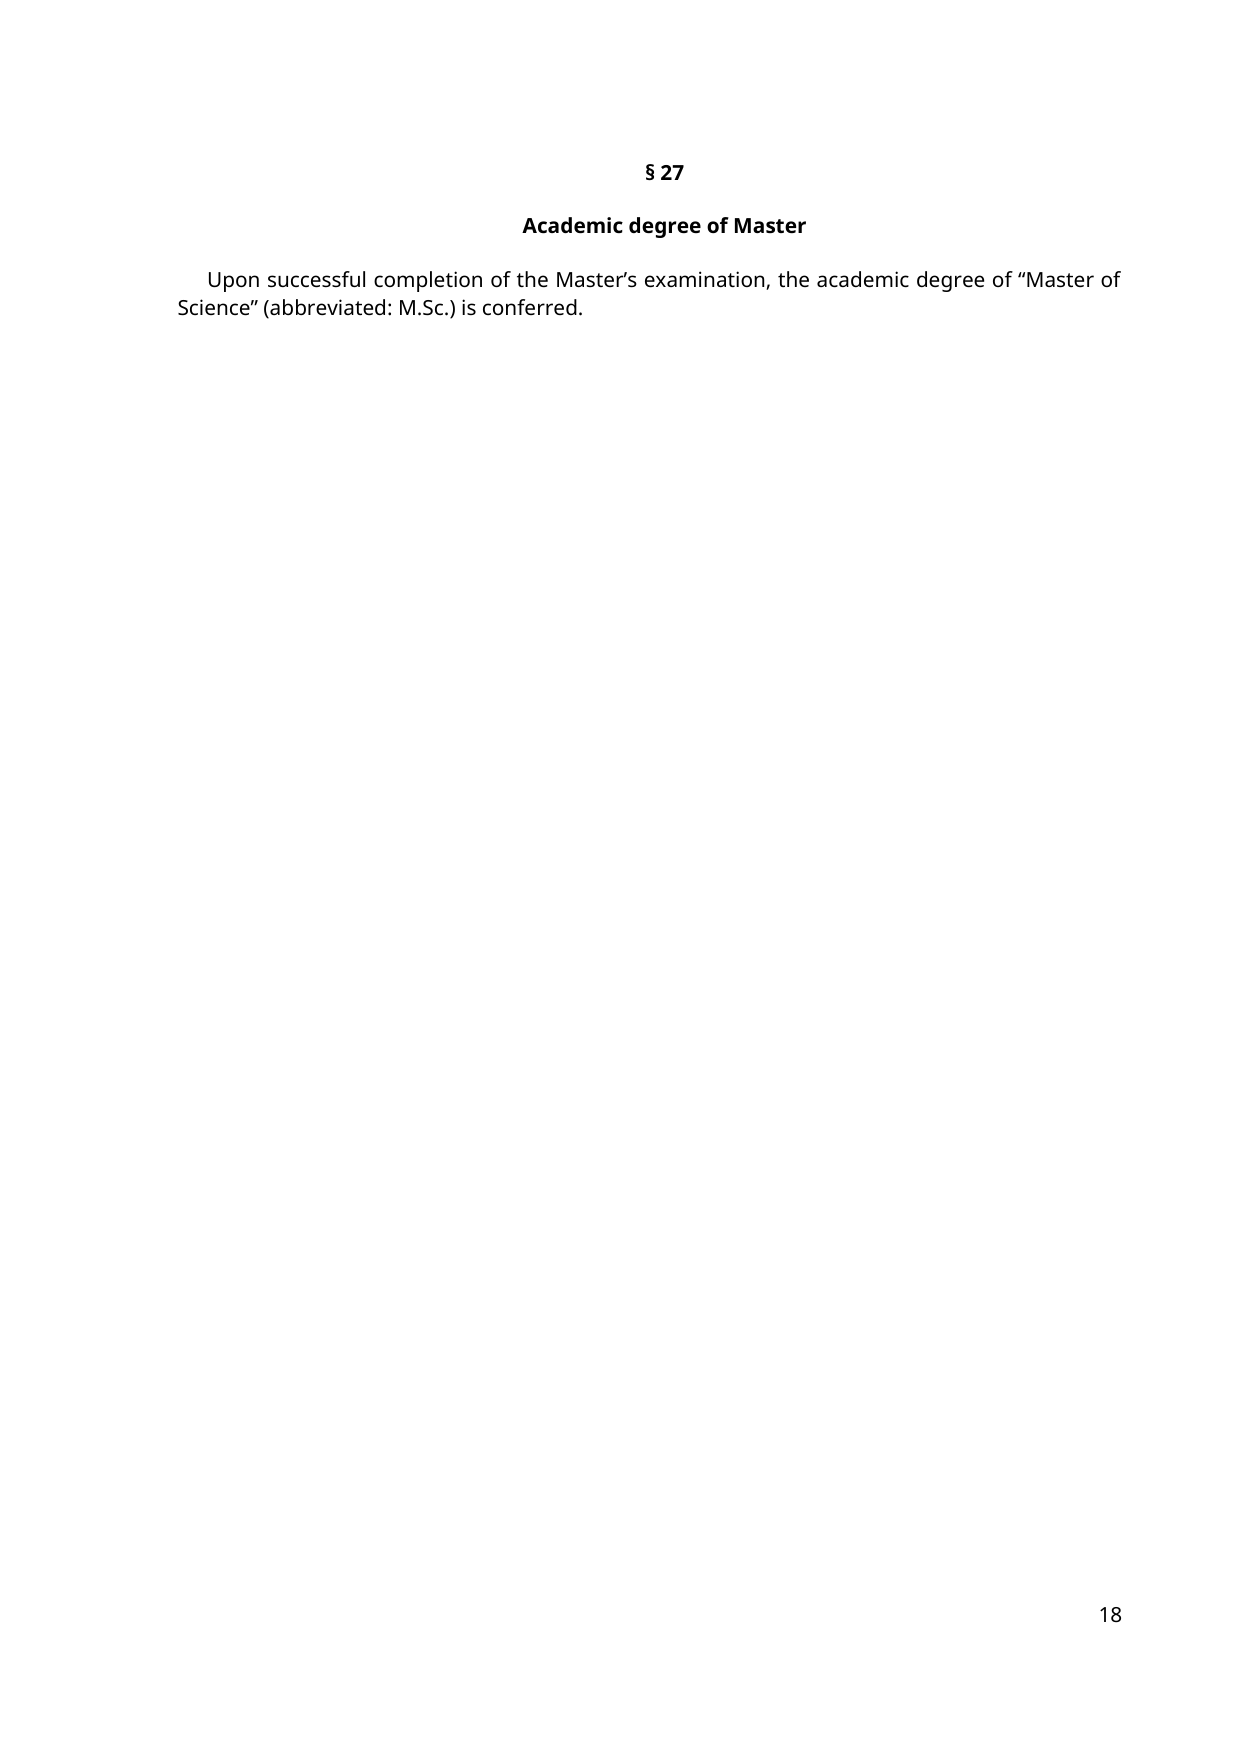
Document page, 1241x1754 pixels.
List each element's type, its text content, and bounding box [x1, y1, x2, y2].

text Upon successful completion of the Master’s examination, the academic degree of “Master of Science” (abbreviated: M.Sc.) is conferred. [177, 265, 1122, 322]
subtitle Academic degree of Master [177, 211, 1122, 240]
text § 27 [177, 158, 1122, 186]
